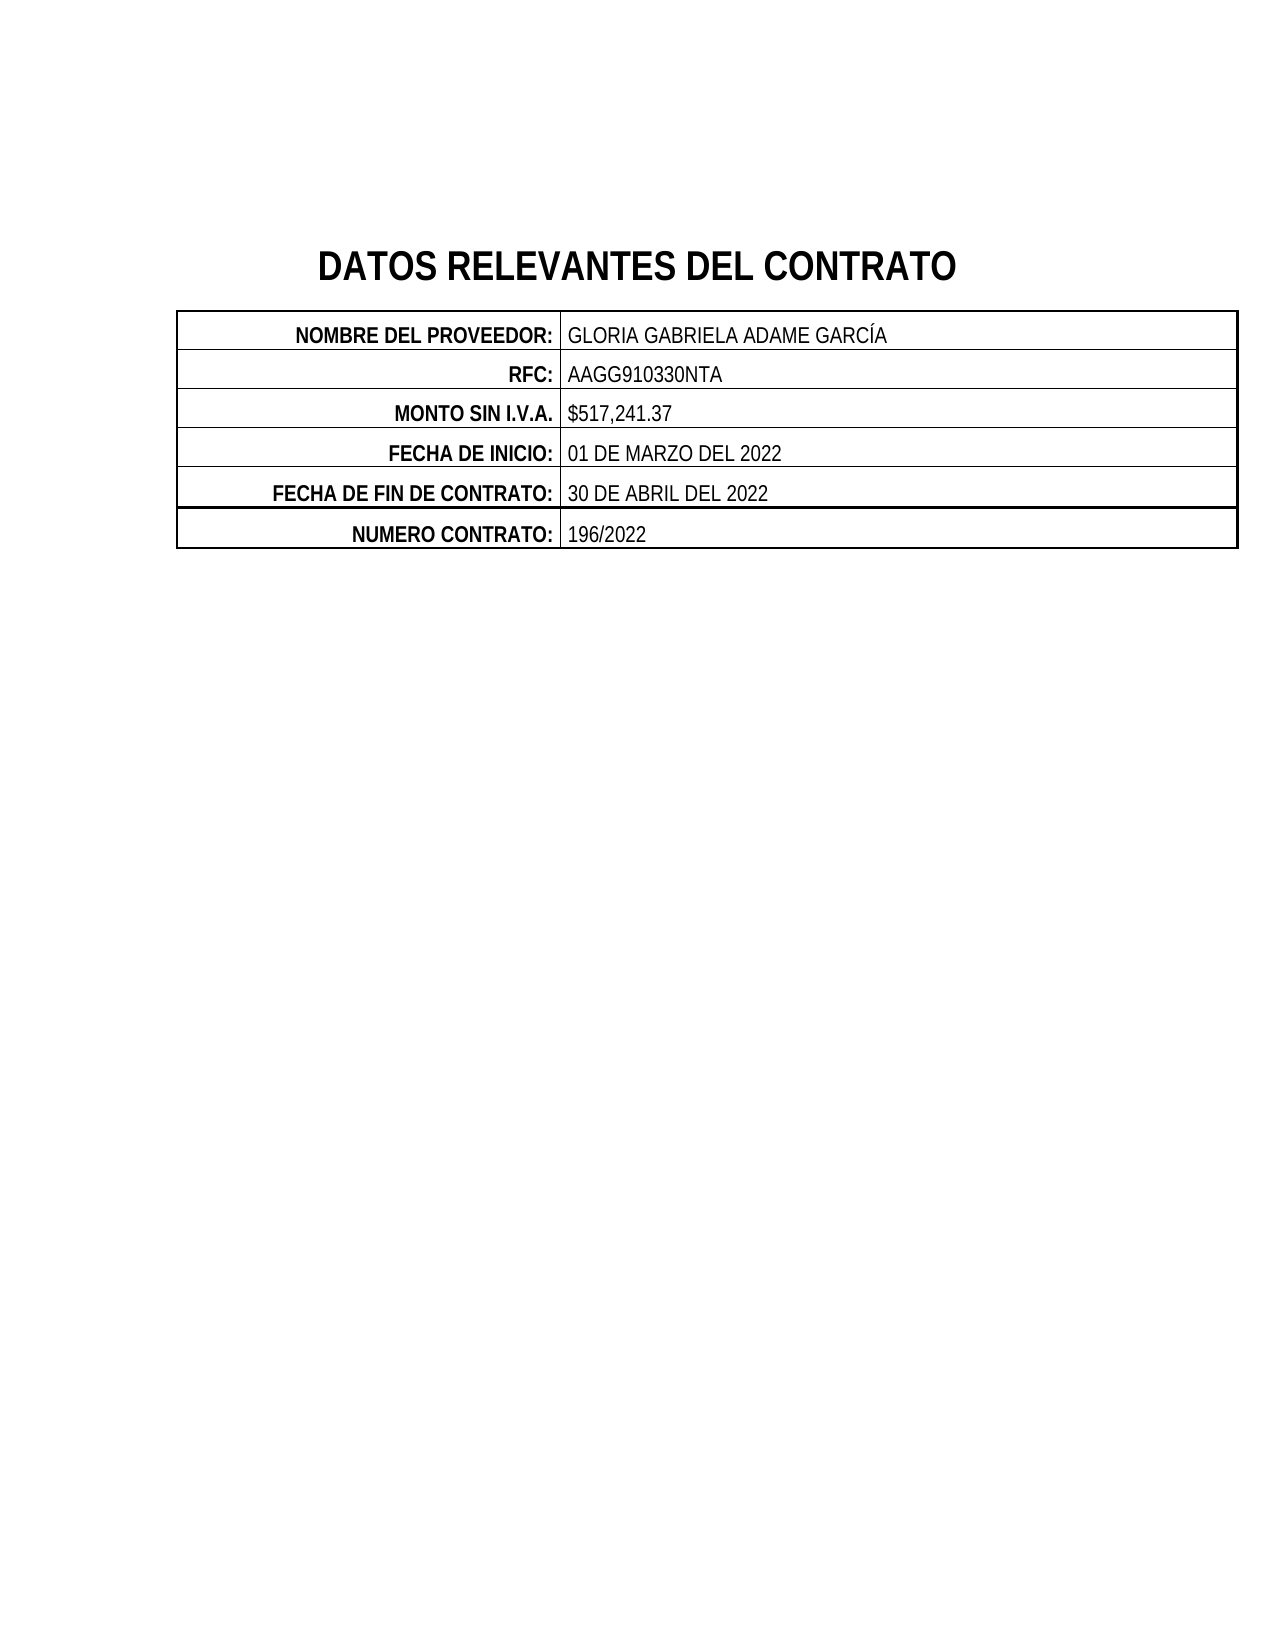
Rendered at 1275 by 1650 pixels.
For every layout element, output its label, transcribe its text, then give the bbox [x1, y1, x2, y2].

table_header NOMBRE DEL PROVEEDOR: [178, 312, 560, 349]
table_cell 30 DE ABRIL DEL 2022 [561, 467, 1236, 506]
table_cell RFC: [178, 350, 560, 388]
table_header GLORIA GABRIELA ADAME GARCÍA [561, 312, 1236, 349]
table_cell 196/2022 [561, 509, 1236, 547]
table_cell 01 DE MARZO DEL 2022 [561, 428, 1236, 466]
table_cell FECHA DE FIN DE CONTRATO: [178, 467, 560, 506]
table_cell AAGG910330NTA [561, 350, 1236, 388]
table_cell $517,241.37 [561, 389, 1236, 427]
text DATOS RELEVANTES DEL CONTRATO [177, 241, 1098, 289]
table_cell FECHA DE INICIO: [178, 428, 560, 466]
table_cell MONTO SIN I.V.A. [178, 389, 560, 427]
table_cell NUMERO CONTRATO: [178, 509, 560, 547]
